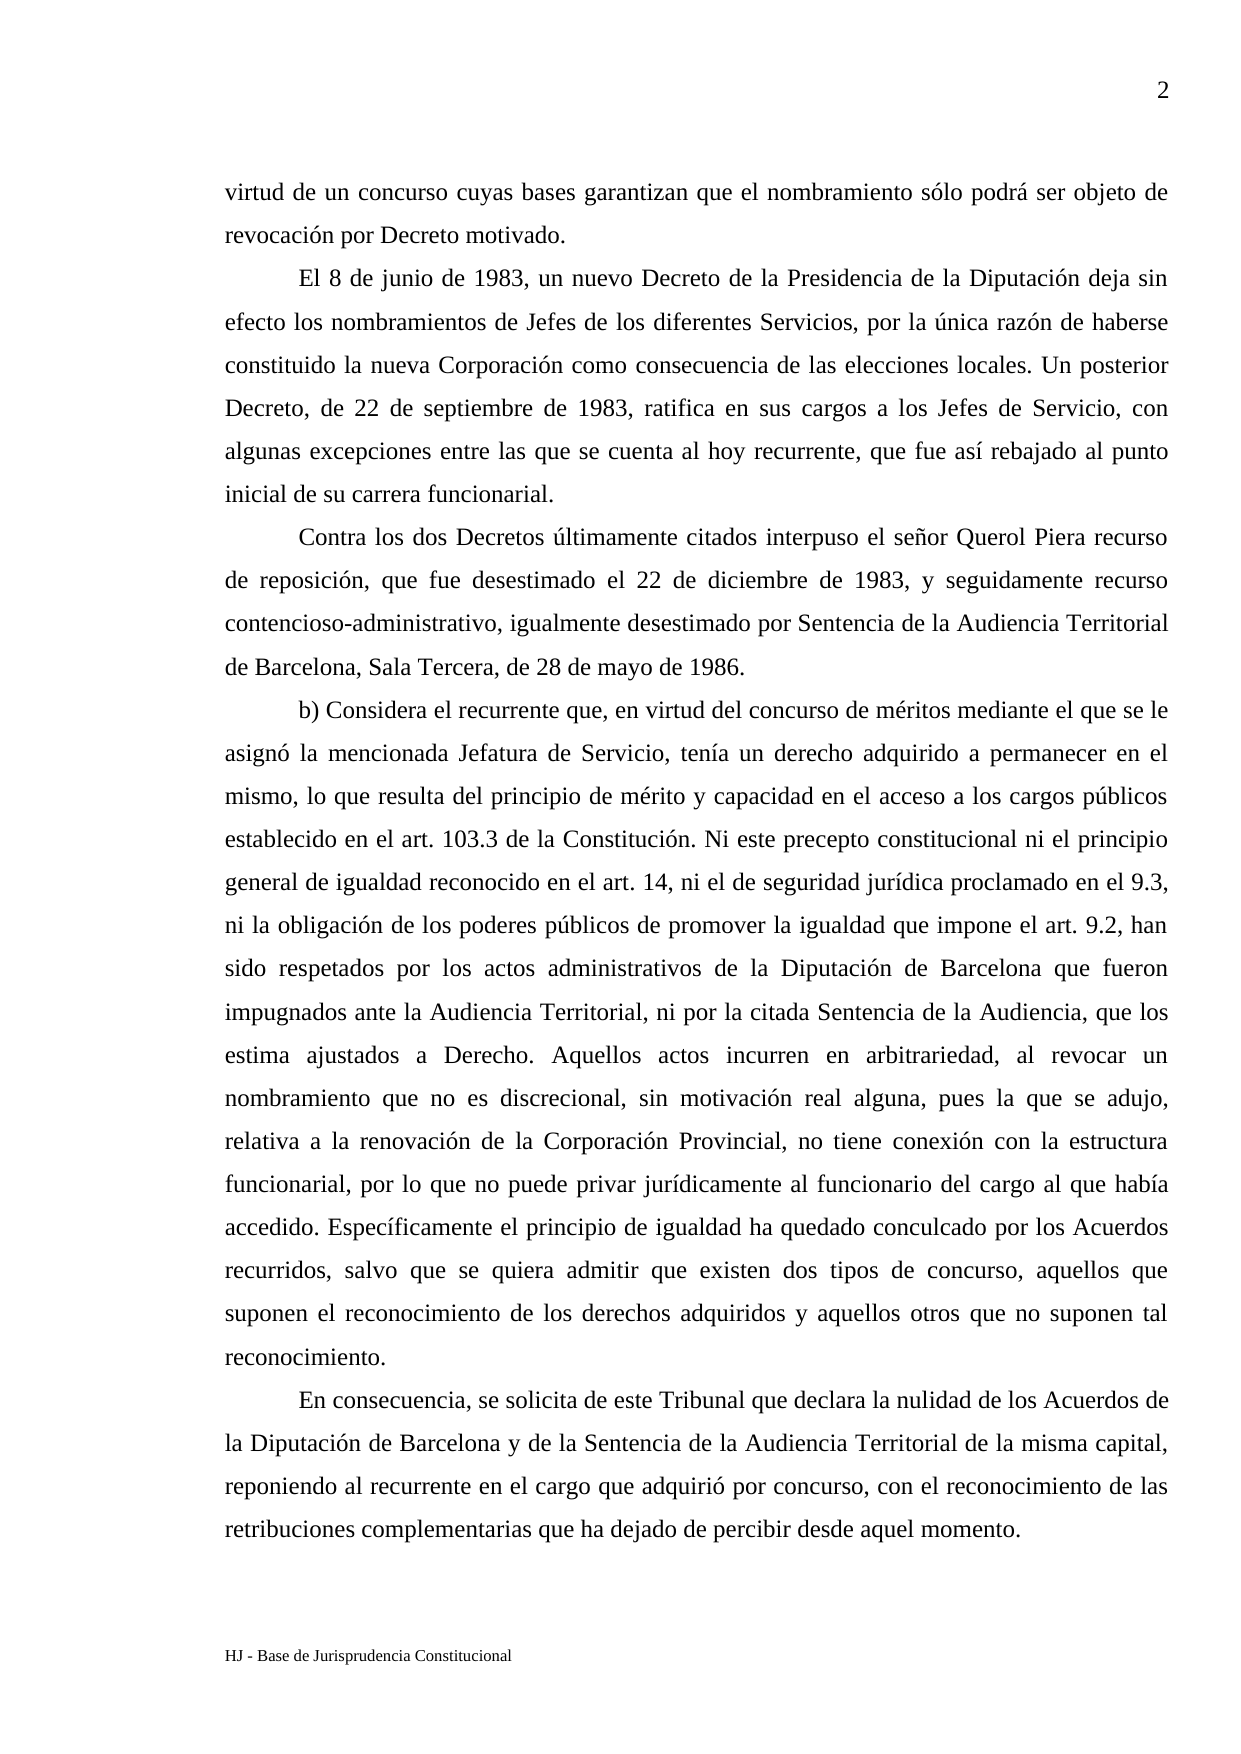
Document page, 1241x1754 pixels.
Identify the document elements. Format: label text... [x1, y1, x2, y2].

text En consecuencia, se solicita de este Tribunal que declara la nulidad de los Acuerdos de la Diputación de Barcelona y de la Sentencia de la Audiencia Territorial de la misma capital, reponiendo al recurrente en el cargo que adquirió por concurso, con el reconocimiento de las retribuciones complementarias que ha dejado de percibir desde aquel momento. [224, 1385, 1169, 1543]
text El 8 de junio de 1983, un nuevo Decreto de la Presidencia de la Diputación deja sin efecto los nombramientos de Jefes de los diferentes Servicios, por la única razón de haberse constituido la nueva Corporación como consecuencia de las elecciones locales. Un posterior Decreto, de 22 de septiembre de 1983, ratifica en sus cargos a los Jefes de Servicio, con algunas excepciones entre las que se cuenta al hoy recurrente, que fue así rebajado al punto inicial de su carrera funcionarial. [224, 263, 1169, 508]
text b) Considera el recurrente que, en virtud del concurso de méritos mediante el que se le asignó la mencionada Jefatura de Servicio, tenía un derecho adquirido a permanecer en el mismo, lo que resulta del principio de mérito y capacidad en el acceso a los cargos públicos establecido en el art. 103.3 de la Constitución. Ni este precepto constitucional ni el principio general de igualdad reconocido en el art. 14, ni el de seguridad jurídica proclamado en el 9.3, ni la obligación de los poderes públicos de promover la igualdad que impone el art. 9.2, han sido respetados por los actos administrativos de la Diputación de Barcelona que fueron impugnados ante la Audiencia Territorial, ni por la citada Sentencia de la Audiencia, que los estima ajustados a Derecho. Aquellos actos incurren en arbitrariedad, al revocar un nombramiento que no es discrecional, sin motivación real alguna, pues la que se adujo, relativa a la renovación de la Corporación Provincial, no tiene conexión con la estructura funcionarial, por lo que no puede privar jurídicamente al funcionario del cargo al que había accedido. Específicamente el principio de igualdad ha quedado conculcado por los Acuerdos recurridos, salvo que se quiera admitir que existen dos tipos de concurso, aquellos que suponen el reconocimiento de los derechos adquiridos y aquellos otros que no suponen tal reconocimiento. [224, 695, 1169, 1370]
text Contra los dos Decretos últimamente citados interpuso el señor Querol Piera recurso de reposición, que fue desestimado el 22 de diciembre de 1983, y seguidamente recurso contencioso-administrativo, igualmente desestimado por Sentencia de la Audiencia Territorial de Barcelona, Sala Tercera, de 28 de mayo de 1986. [224, 522, 1169, 680]
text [224, 177, 1169, 249]
